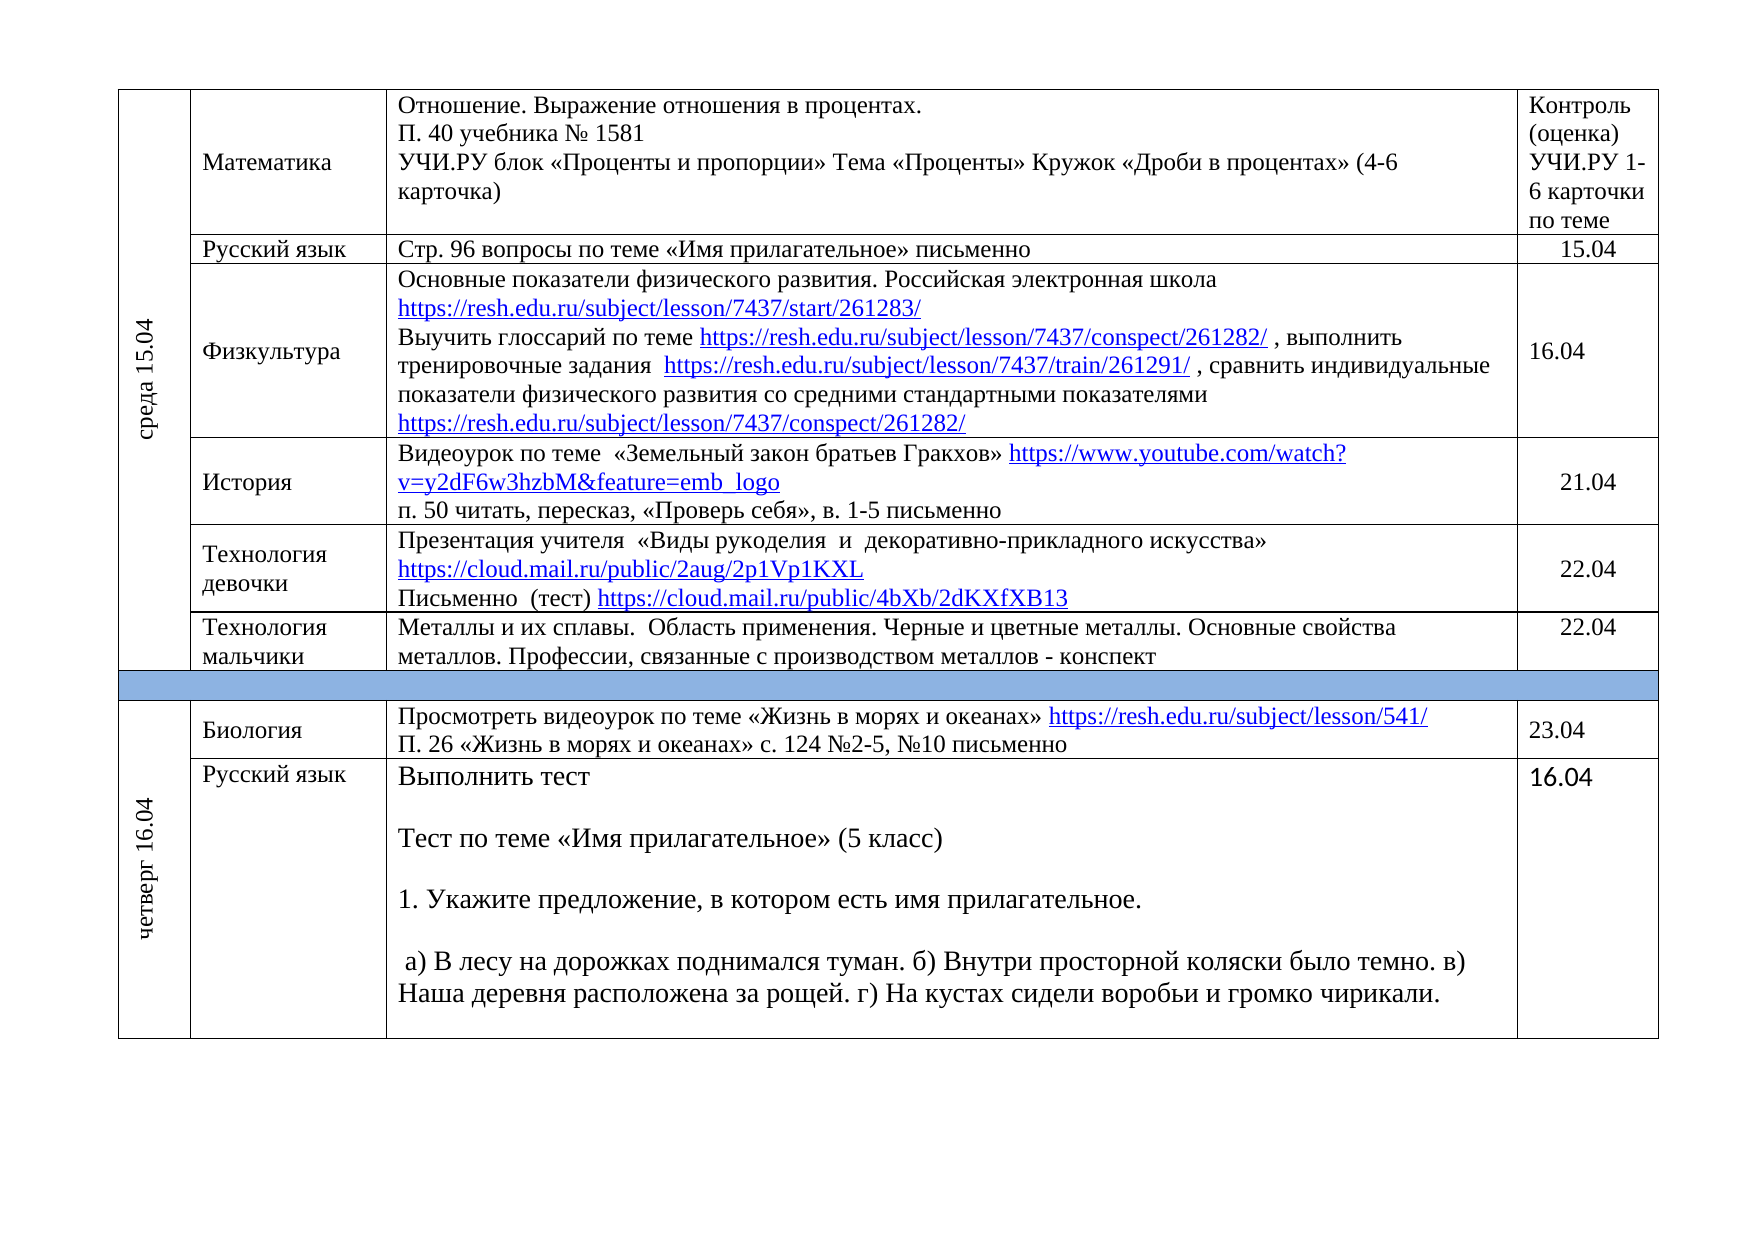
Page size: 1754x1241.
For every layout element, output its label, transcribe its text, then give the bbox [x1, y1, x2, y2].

table_cell Стр. 96 вопросы по теме «Имя прилагательное» письменно [387, 235, 1517, 263]
table_cell Металлы и их сплавы. Область применения. Черные и цветные металлы. Основные свойства металлов. Профессии, связанные с производством металлов - конспект [387, 613, 1517, 670]
table_cell 22.04 [1518, 525, 1658, 611]
table_cell среда 15.04 [119, 90, 190, 670]
table_cell Русский язык [191, 759, 386, 1038]
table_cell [387, 759, 1517, 1038]
table_cell 16.04 [1518, 264, 1658, 437]
table_cell Физкультура [191, 264, 386, 437]
table_cell 23.04 [1518, 701, 1658, 758]
table_cell История [191, 438, 386, 524]
table_cell 21.04 [1518, 438, 1658, 524]
table_cell 15.04 [1518, 235, 1658, 263]
table_cell Презентация учителя «Виды рукоделия и декоративно-прикладного искусства» https://cloud.mail.ru/public/2aug/2p1Vp1KXL Письменно (тест) https://cloud.mail.ru/public/4bXb/2dKXfXB13 [387, 525, 1517, 611]
table_cell 16.04 [1518, 759, 1658, 1038]
table_cell Математика [191, 90, 386, 233]
table_cell Основные показатели физического развития. Российская электронная школа https://resh.edu.ru/subject/lesson/7437/start/261283/ Выучить глоссарий по теме https://resh.edu.ru/subject/lesson/7437/conspect/261282/ , выполнить тренировочные задания https://resh.edu.ru/subject/lesson/7437/train/261291/ , сравнить индивидуальные показатели физического развития со средними стандартными показателями https://resh.edu.ru/subject/lesson/7437/conspect/261282/ [387, 264, 1517, 437]
table_cell Отношение. Выражение отношения в процентах. П. 40 учебника № 1581 УЧИ.РУ блок «Проценты и пропорции» Тема «Проценты» Кружок «Дроби в процентах» (4-6 карточка) [387, 90, 1517, 233]
table_cell Контроль (оценка) УЧИ.РУ 1-6 карточки по теме [1518, 90, 1658, 233]
table_cell Технология мальчики [191, 613, 386, 670]
table_cell [119, 671, 1658, 700]
table_cell Видеоурок по теме «Земельный закон братьев Гракхов» https://www.youtube.com/watch?v=y2dF6w3hzbM&feature=emb_logo п. 50 читать, пересказ, «Проверь себя», в. 1-5 письменно [387, 438, 1517, 524]
table_cell Русский язык [191, 235, 386, 263]
table_cell Технология девочки [191, 525, 386, 611]
table_cell 22.04 [1518, 613, 1658, 670]
table_cell четверг 16.04 [119, 701, 190, 1038]
table_cell Просмотреть видеоурок по теме «Жизнь в морях и океанах» https://resh.edu.ru/subject/lesson/541/ П. 26 «Жизнь в морях и океанах» с. 124 №2-5, №10 письменно [387, 701, 1517, 758]
table_cell Биология [191, 701, 386, 758]
